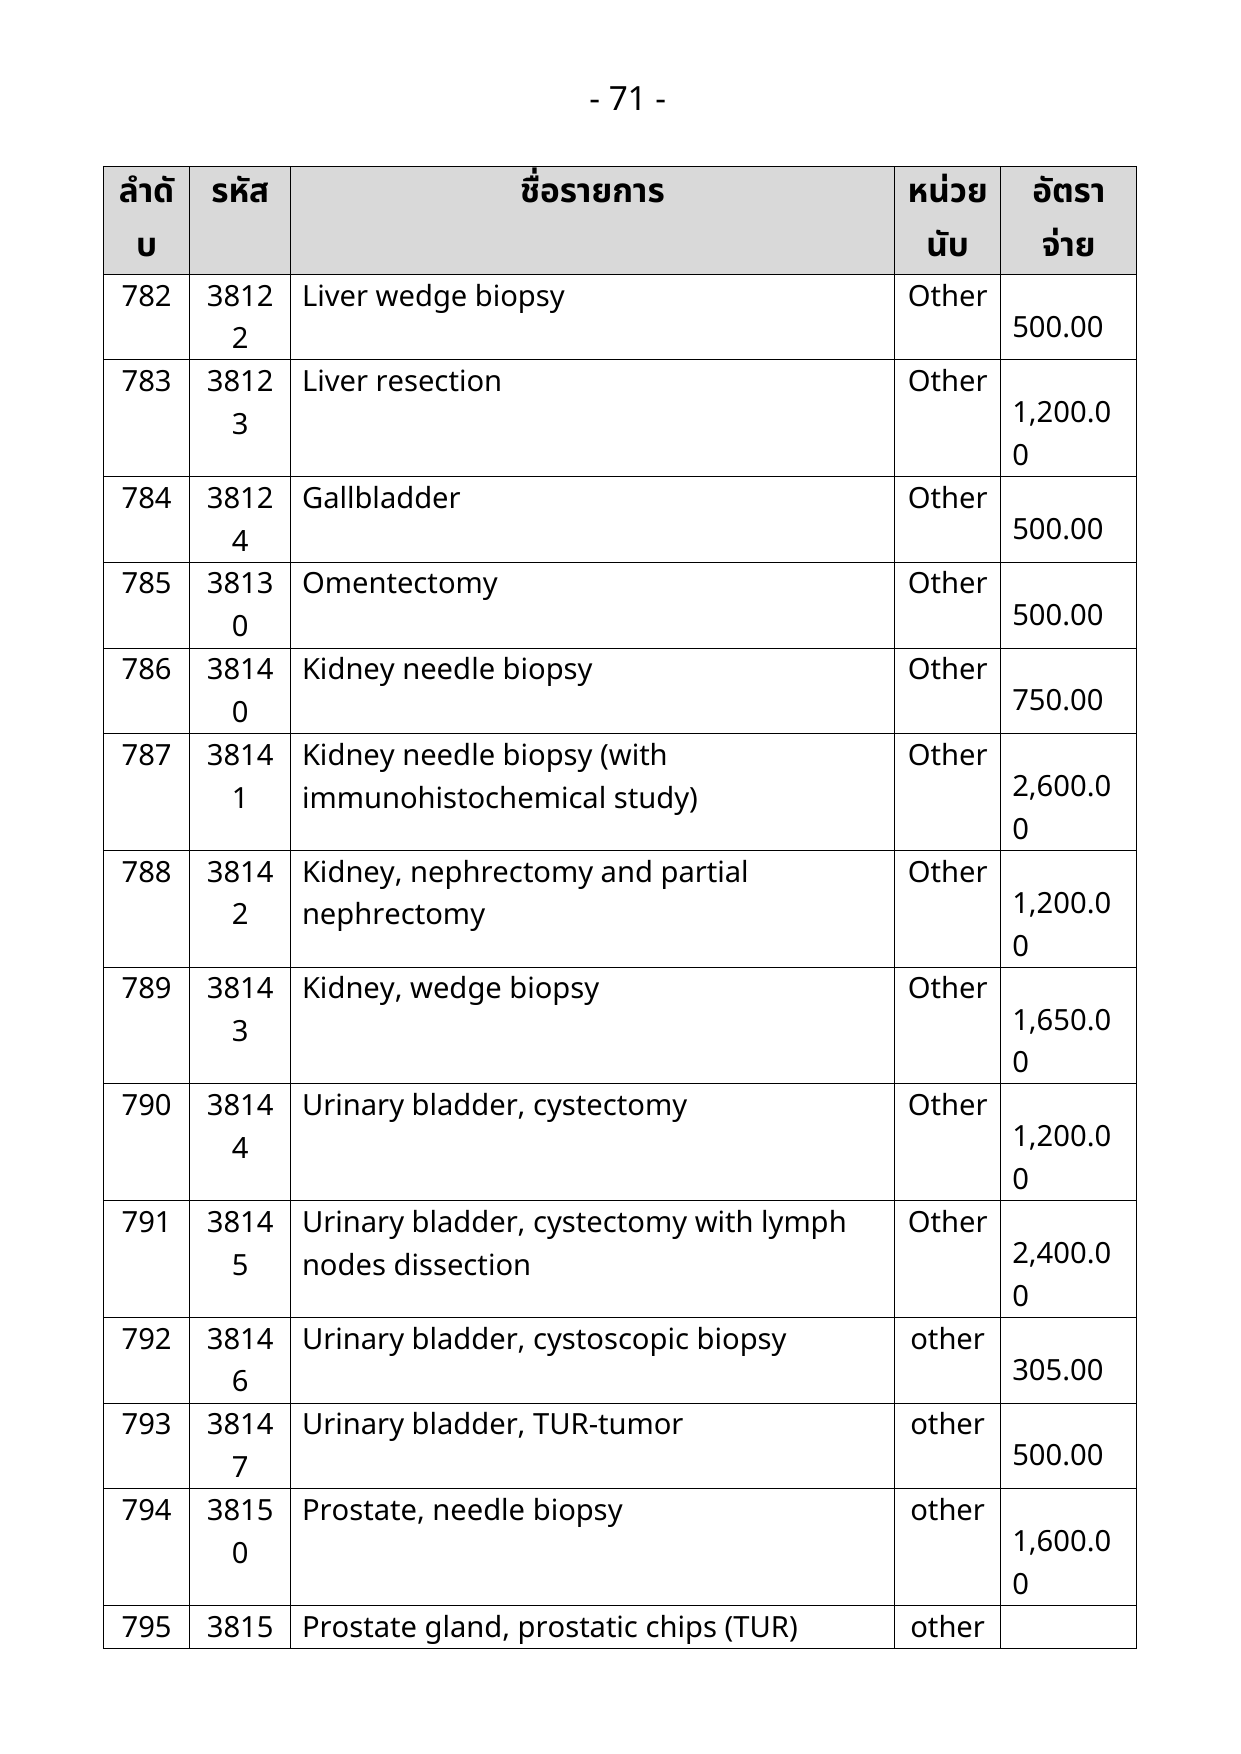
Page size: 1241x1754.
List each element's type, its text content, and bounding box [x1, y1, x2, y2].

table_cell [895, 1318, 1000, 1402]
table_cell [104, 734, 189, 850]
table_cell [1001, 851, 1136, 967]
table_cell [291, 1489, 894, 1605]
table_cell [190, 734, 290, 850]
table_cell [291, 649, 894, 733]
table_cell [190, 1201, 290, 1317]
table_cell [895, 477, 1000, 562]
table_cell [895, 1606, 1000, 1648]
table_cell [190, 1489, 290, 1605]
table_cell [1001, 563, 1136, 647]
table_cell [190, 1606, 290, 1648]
table_header หน่วยนับ [895, 167, 1000, 274]
table_header อัตราจ่าย [1001, 167, 1136, 274]
table_header ลำดับ [104, 167, 189, 274]
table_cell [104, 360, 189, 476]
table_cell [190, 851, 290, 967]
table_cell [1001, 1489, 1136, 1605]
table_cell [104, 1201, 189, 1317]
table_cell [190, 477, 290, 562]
table_header ชื่อรายการ [291, 167, 894, 274]
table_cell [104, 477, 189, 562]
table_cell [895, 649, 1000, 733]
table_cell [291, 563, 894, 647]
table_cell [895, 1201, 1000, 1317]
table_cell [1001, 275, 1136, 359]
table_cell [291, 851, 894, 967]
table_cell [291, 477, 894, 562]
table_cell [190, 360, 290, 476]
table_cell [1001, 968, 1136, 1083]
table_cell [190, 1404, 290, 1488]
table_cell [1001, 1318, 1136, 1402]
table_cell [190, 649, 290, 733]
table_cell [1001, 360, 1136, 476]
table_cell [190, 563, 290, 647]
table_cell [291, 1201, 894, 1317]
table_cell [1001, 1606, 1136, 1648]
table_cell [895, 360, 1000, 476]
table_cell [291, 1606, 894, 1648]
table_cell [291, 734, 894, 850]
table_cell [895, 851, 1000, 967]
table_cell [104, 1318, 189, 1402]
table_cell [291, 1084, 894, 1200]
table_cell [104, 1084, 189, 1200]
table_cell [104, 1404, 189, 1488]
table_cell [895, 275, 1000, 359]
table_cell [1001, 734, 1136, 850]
table_header รหัส [190, 167, 290, 274]
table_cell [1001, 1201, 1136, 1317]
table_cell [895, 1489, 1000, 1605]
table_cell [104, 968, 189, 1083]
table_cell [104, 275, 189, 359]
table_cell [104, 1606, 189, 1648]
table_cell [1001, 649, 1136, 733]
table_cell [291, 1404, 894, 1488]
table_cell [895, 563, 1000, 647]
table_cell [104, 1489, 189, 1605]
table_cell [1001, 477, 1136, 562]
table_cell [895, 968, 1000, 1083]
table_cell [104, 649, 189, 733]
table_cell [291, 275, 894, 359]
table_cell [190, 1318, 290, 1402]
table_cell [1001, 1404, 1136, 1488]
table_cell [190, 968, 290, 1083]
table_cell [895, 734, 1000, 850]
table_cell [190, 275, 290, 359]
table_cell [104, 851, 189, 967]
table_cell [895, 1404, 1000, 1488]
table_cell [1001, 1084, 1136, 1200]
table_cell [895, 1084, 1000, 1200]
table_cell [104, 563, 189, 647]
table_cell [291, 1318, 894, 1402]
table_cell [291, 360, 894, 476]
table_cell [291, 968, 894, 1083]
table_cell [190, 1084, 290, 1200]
